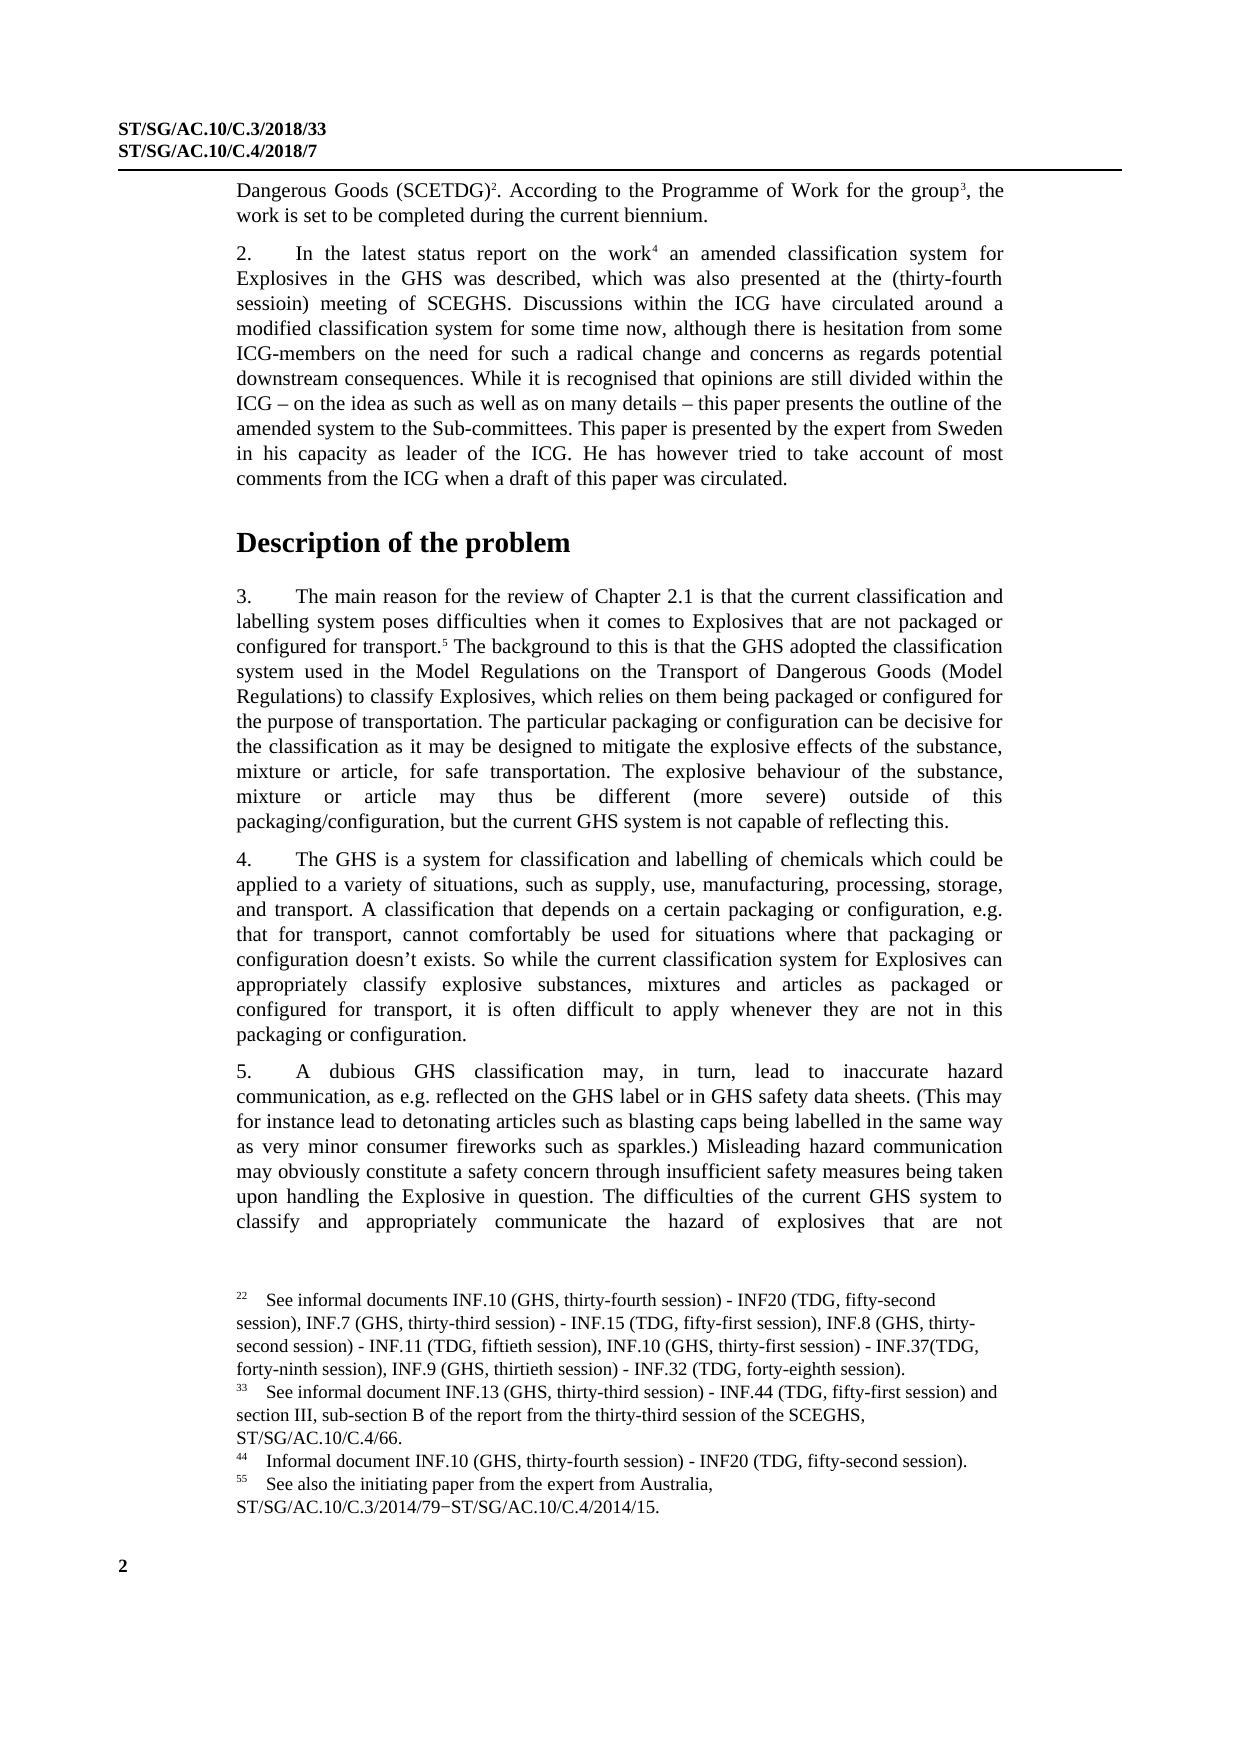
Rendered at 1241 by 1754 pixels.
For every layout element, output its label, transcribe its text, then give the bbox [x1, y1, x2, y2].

text 4. The GHS is a system for classification and labelling of chemicals which could be applied to a variety of situations, such as supply, use, manufacturing, processing, storage, and transport. A classification that depends on a certain packaging or configuration, e.g. that for transport, cannot comfortably be used for situations where that packaging or configuration doesn’t exists. So while the current classification system for Explosives can appropriately classify explosive substances, mixtures and articles as packaged or configured for transport, it is often difficult to apply whenever they are not in this packaging or configuration. [236, 846, 1004, 1046]
text Description of the problem [118, 527, 1004, 558]
text 2. In the latest status report on the work4 an amended classification system for Explosives in the GHS was described, which was also presented at the (thirty-fourth sessioin) meeting of SCEGHS. Discussions within the ICG have circulated around a modified classification system for some time now, although there is hesitation from some ICG-members on the need for such a radical change and concerns as regards potential downstream consequences. While it is recognised that opinions are still divided within the ICG – on the idea as such as well as on many details – this paper presents the outline of the amended system to the Sub-committees. This paper is presented by the expert from Sweden in his capacity as leader of the ICG. He has however tried to take account of most comments from the ICG when a draft of this paper was circulated. [236, 240, 1004, 490]
text 3. The main reason for the review of Chapter 2.1 is that the current classification and labelling system poses difficulties when it comes to Explosives that are not packaged or configured for transport.5 The background to this is that the GHS adopted the classification system used in the Model Regulations on the Transport of Dangerous Goods (Model Regulations) to classify Explosives, which relies on them being packaged or configured for the purpose of transportation. The particular packaging or configuration can be decisive for the classification as it may be designed to mitigate the explosive effects of the substance, mixture or article, for safe transportation. The explosive behaviour of the substance, mixture or article may thus be different (more severe) outside of this packaging/configuration, but the current GHS system is not capable of reflecting this. [236, 583, 1004, 833]
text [236, 177, 1004, 227]
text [236, 1058, 1004, 1233]
